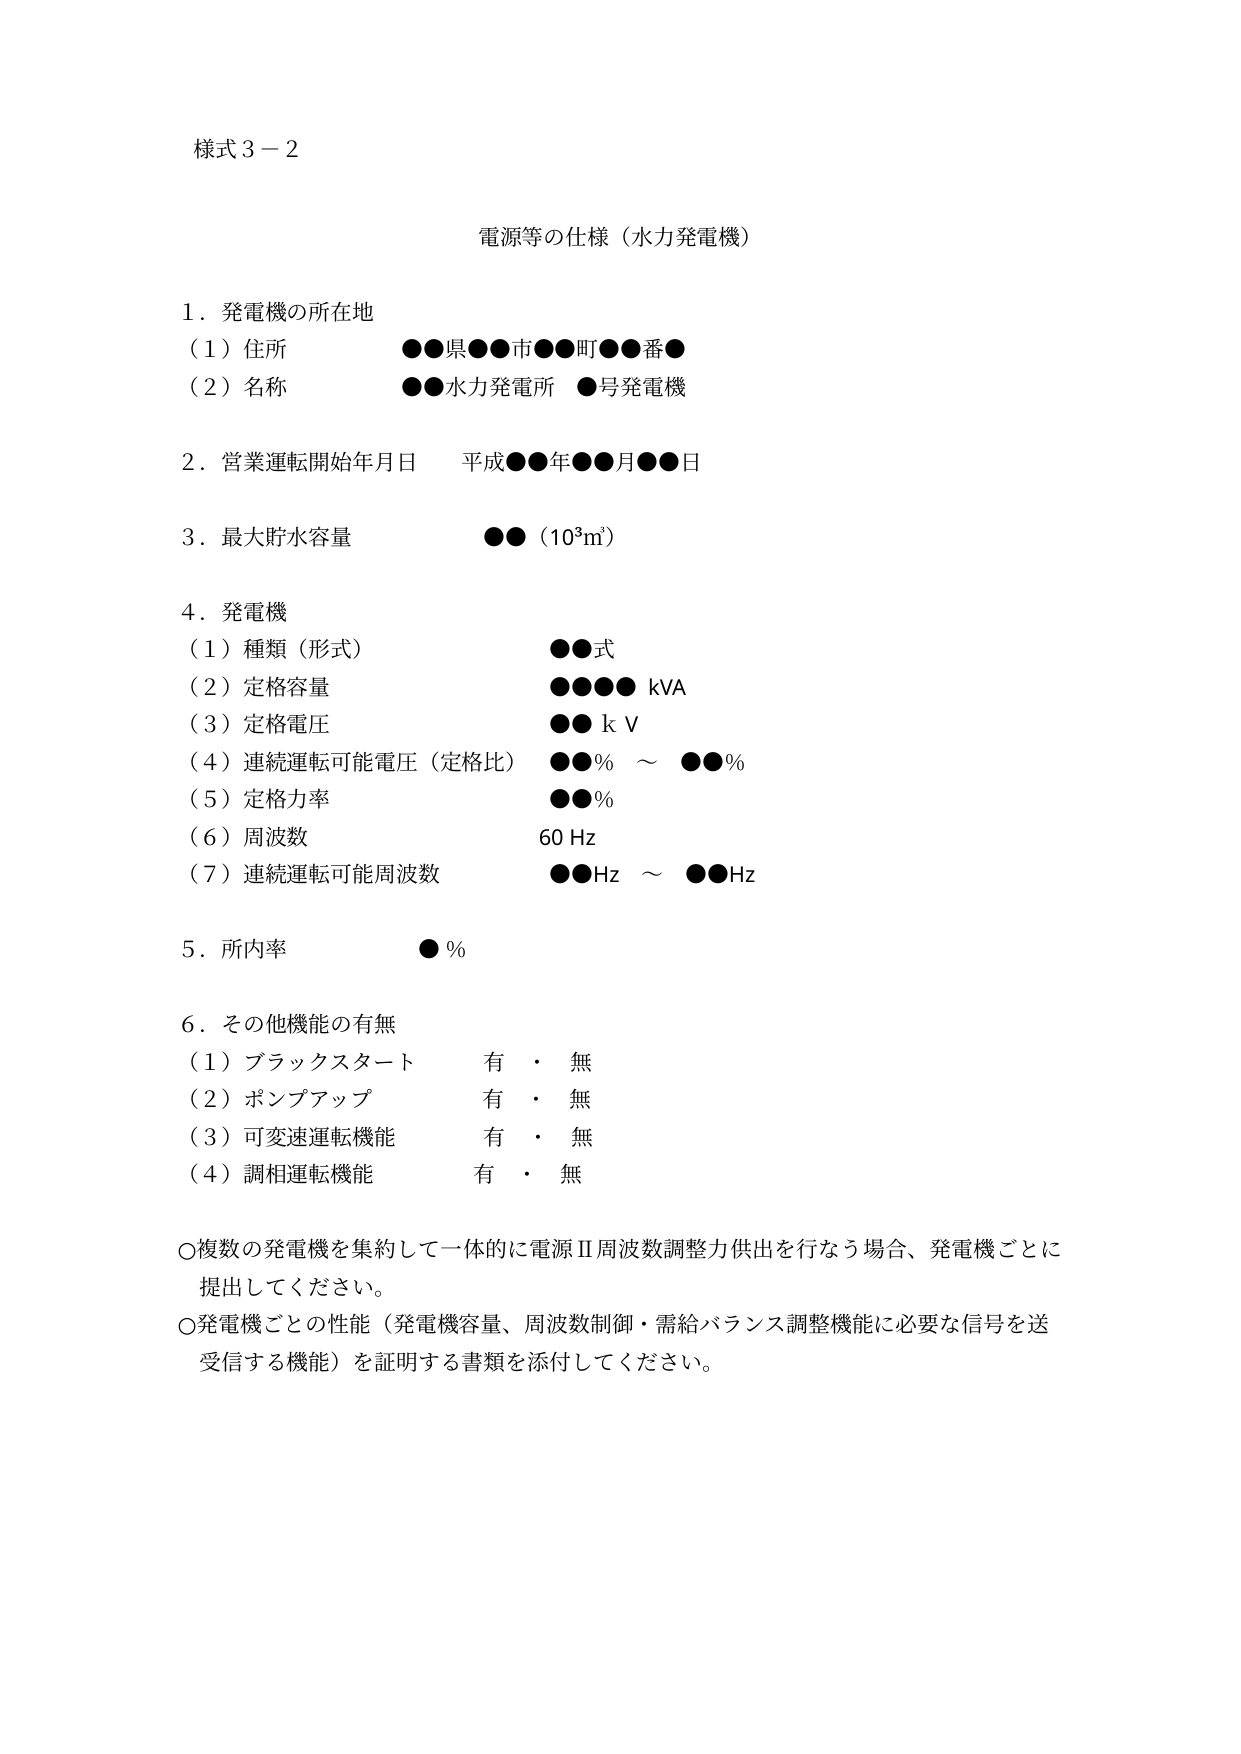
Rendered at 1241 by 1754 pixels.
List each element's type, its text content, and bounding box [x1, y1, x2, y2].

text （７）連続運転可能周波数 ●●Hz ～ ●●Hz [177, 854, 1063, 892]
text （１）住所 ●●県●●市●●町●●番● [177, 329, 1063, 367]
text ○発電機ごとの性能（発電機容量、周波数制御・需給バランス調整機能に必要な信号を送受信する機能）を証明する書類を添付してください。 [177, 1304, 1063, 1379]
text ４．発電機 [177, 592, 1063, 629]
text （２）定格容量 ●●●● kVA [177, 667, 1063, 704]
text ２．営業運転開始年月日 平成●●年●●月●●日 [177, 442, 1063, 479]
text ○複数の発電機を集約して一体的に電源Ⅱ周波数調整力供出を行なう場合、発電機ごとに提出してください。 [177, 1229, 1063, 1304]
text （１）種類（形式） ●●式 [177, 629, 1063, 667]
text （２）名称 ●●水力発電所 ●号発電機 [177, 367, 1063, 404]
text ６．その他機能の有無 [177, 1004, 1063, 1042]
text （４）連続運転可能電圧（定格比） ●●％ ～ ●●％ [177, 742, 1063, 779]
text （２）ポンプアップ 有 ・ 無 [177, 1079, 1063, 1117]
text ５．所内率 ● ％ [177, 929, 1063, 967]
text （５）定格力率 ●●％ [177, 779, 1063, 817]
text （６）周波数 60 Hz [177, 817, 1063, 854]
text 電源等の仕様（水力発電機） [177, 217, 1063, 254]
text （１）ブラックスタート 有 ・ 無 [177, 1042, 1063, 1079]
text （３）可変速運転機能 有 ・ 無 [177, 1117, 1063, 1154]
text １．発電機の所在地 [177, 292, 1063, 329]
text ３．最大貯水容量 ●●（10³㎥） [177, 517, 1063, 554]
text （４）調相運転機能 有 ・ 無 [177, 1154, 1063, 1192]
text （３）定格電圧 ●● ｋV [177, 704, 1063, 742]
